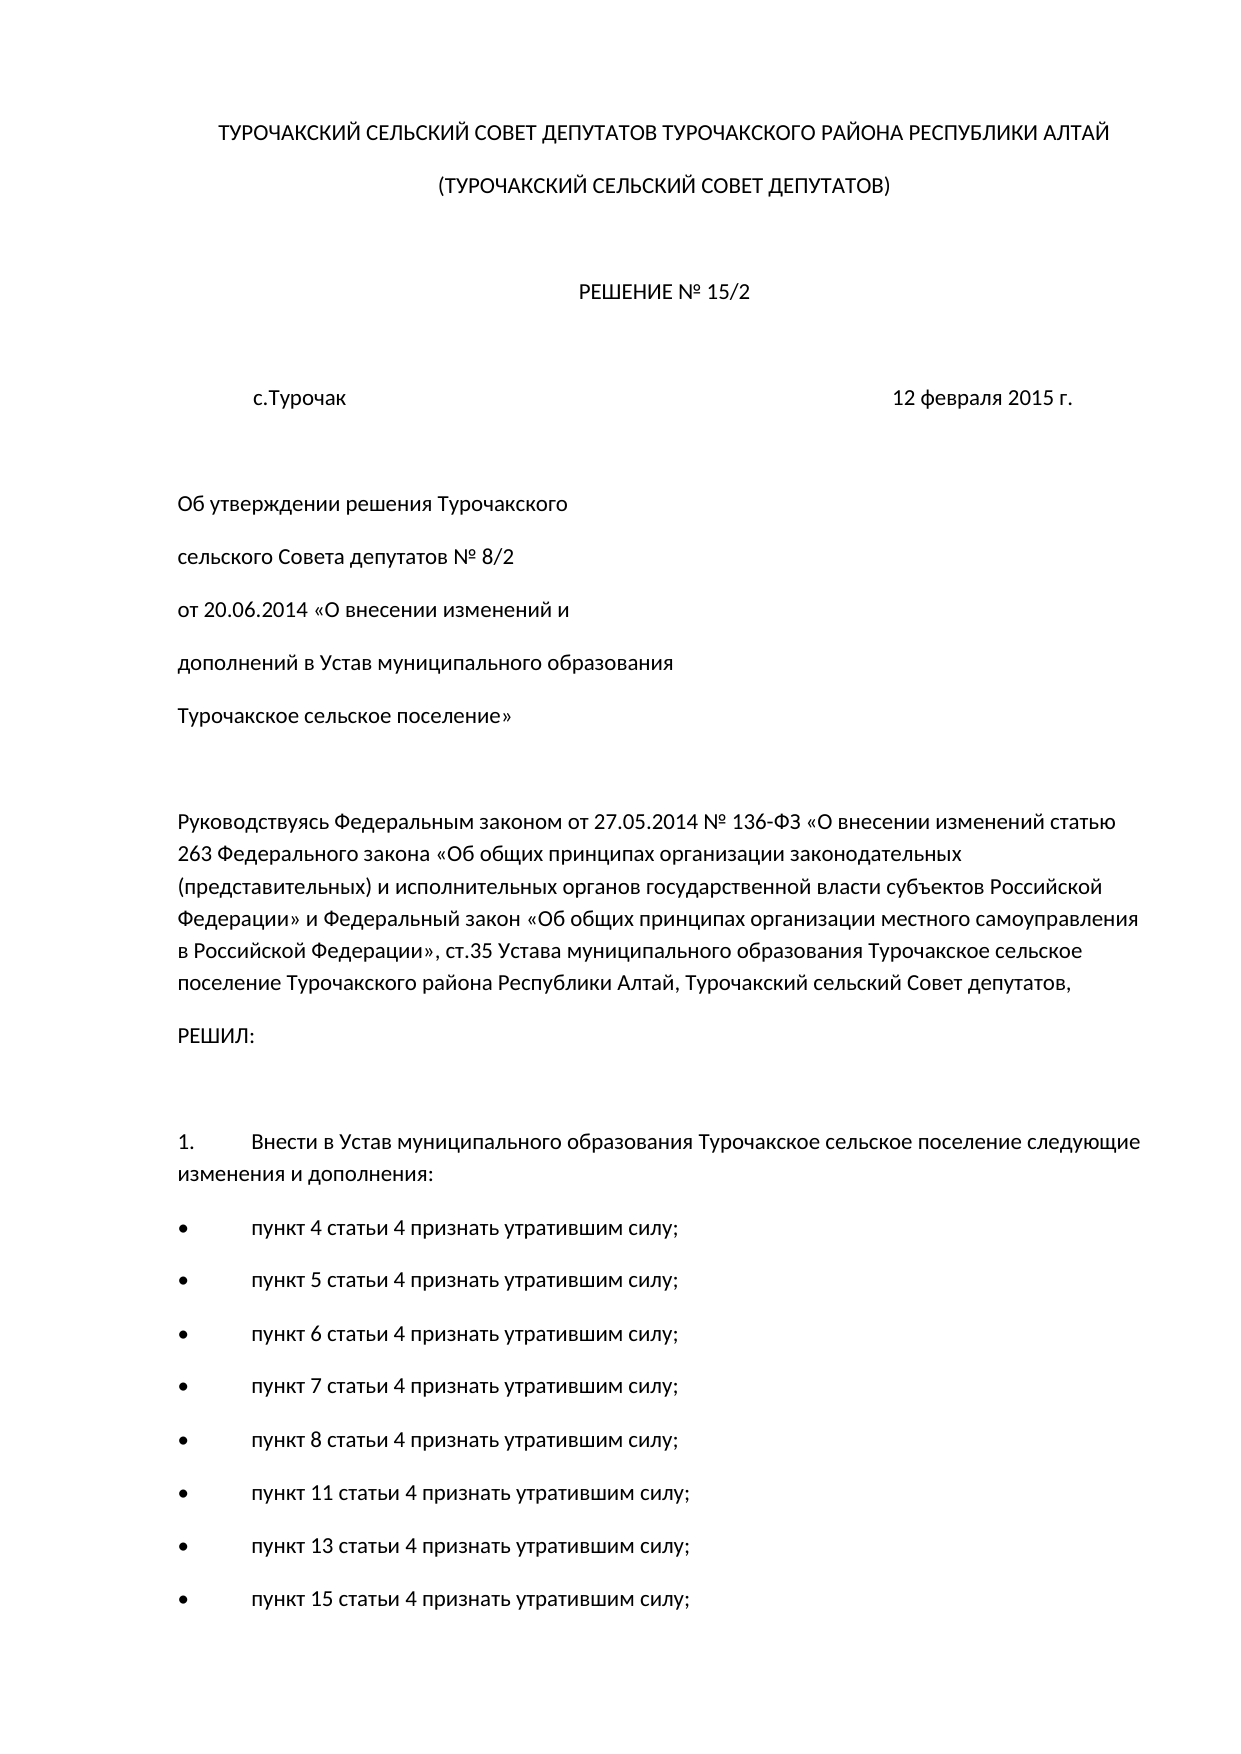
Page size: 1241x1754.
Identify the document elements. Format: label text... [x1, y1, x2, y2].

text • пункт 5 статьи 4 признать утратившим силу; [177, 1266, 1152, 1294]
text • пункт 4 статьи 4 признать утратившим силу; [177, 1213, 1152, 1241]
text • пункт 6 статьи 4 признать утратившим силу; [177, 1319, 1152, 1347]
text • пункт 13 статьи 4 признать утратившим силу; [177, 1531, 1152, 1559]
text Об утверждении решения Турочакского [177, 489, 1152, 517]
text • пункт 11 статьи 4 признать утратившим силу; [177, 1478, 1152, 1506]
text • пункт 8 статьи 4 признать утратившим силу; [177, 1425, 1152, 1453]
text (ТУРОЧАКСКИЙ СЕЛЬСКИЙ СОВЕТ ДЕПУТАТОВ) [177, 171, 1152, 199]
text с.Турочак 12 февраля 2015 г. [177, 383, 1152, 411]
text РЕШИЛ: [177, 1021, 1152, 1049]
text дополнений в Устав муниципального образования [177, 648, 1152, 676]
text ТУРОЧАКСКИЙ СЕЛЬСКИЙ СОВЕТ ДЕПУТАТОВ ТУРОЧАКСКОГО РАЙОНА РЕСПУБЛИКИ АЛТАЙ [177, 118, 1152, 146]
text Руководствуясь Федеральным законом от 27.05.2014 № 136-ФЗ «О внесении изменений статью 263 Федерального закона «Об общих принципах организации законодательных (представительных) и исполнительных органов государственной власти субъектов Российской Федерации» и Федеральный закон «Об общих принципах организации местного самоуправления в Российской Федерации», ст.35 Устава муниципального образования Турочакское сельское поселение Турочакского района Республики Алтай, Турочакский сельский Совет депутатов, [177, 807, 1152, 996]
text РЕШЕНИЕ № 15/2 [177, 277, 1152, 305]
text • пункт 7 статьи 4 признать утратившим силу; [177, 1372, 1152, 1400]
text от 20.06.2014 «О внесении изменений и [177, 595, 1152, 623]
text сельского Совета депутатов № 8/2 [177, 542, 1152, 570]
text 1. Внести в Устав муниципального образования Турочакское сельское поселение следующие изменения и дополнения: [177, 1127, 1152, 1188]
text • пункт 15 статьи 4 признать утратившим силу; [177, 1584, 1152, 1612]
text Турочакское сельское поселение» [177, 701, 1152, 729]
